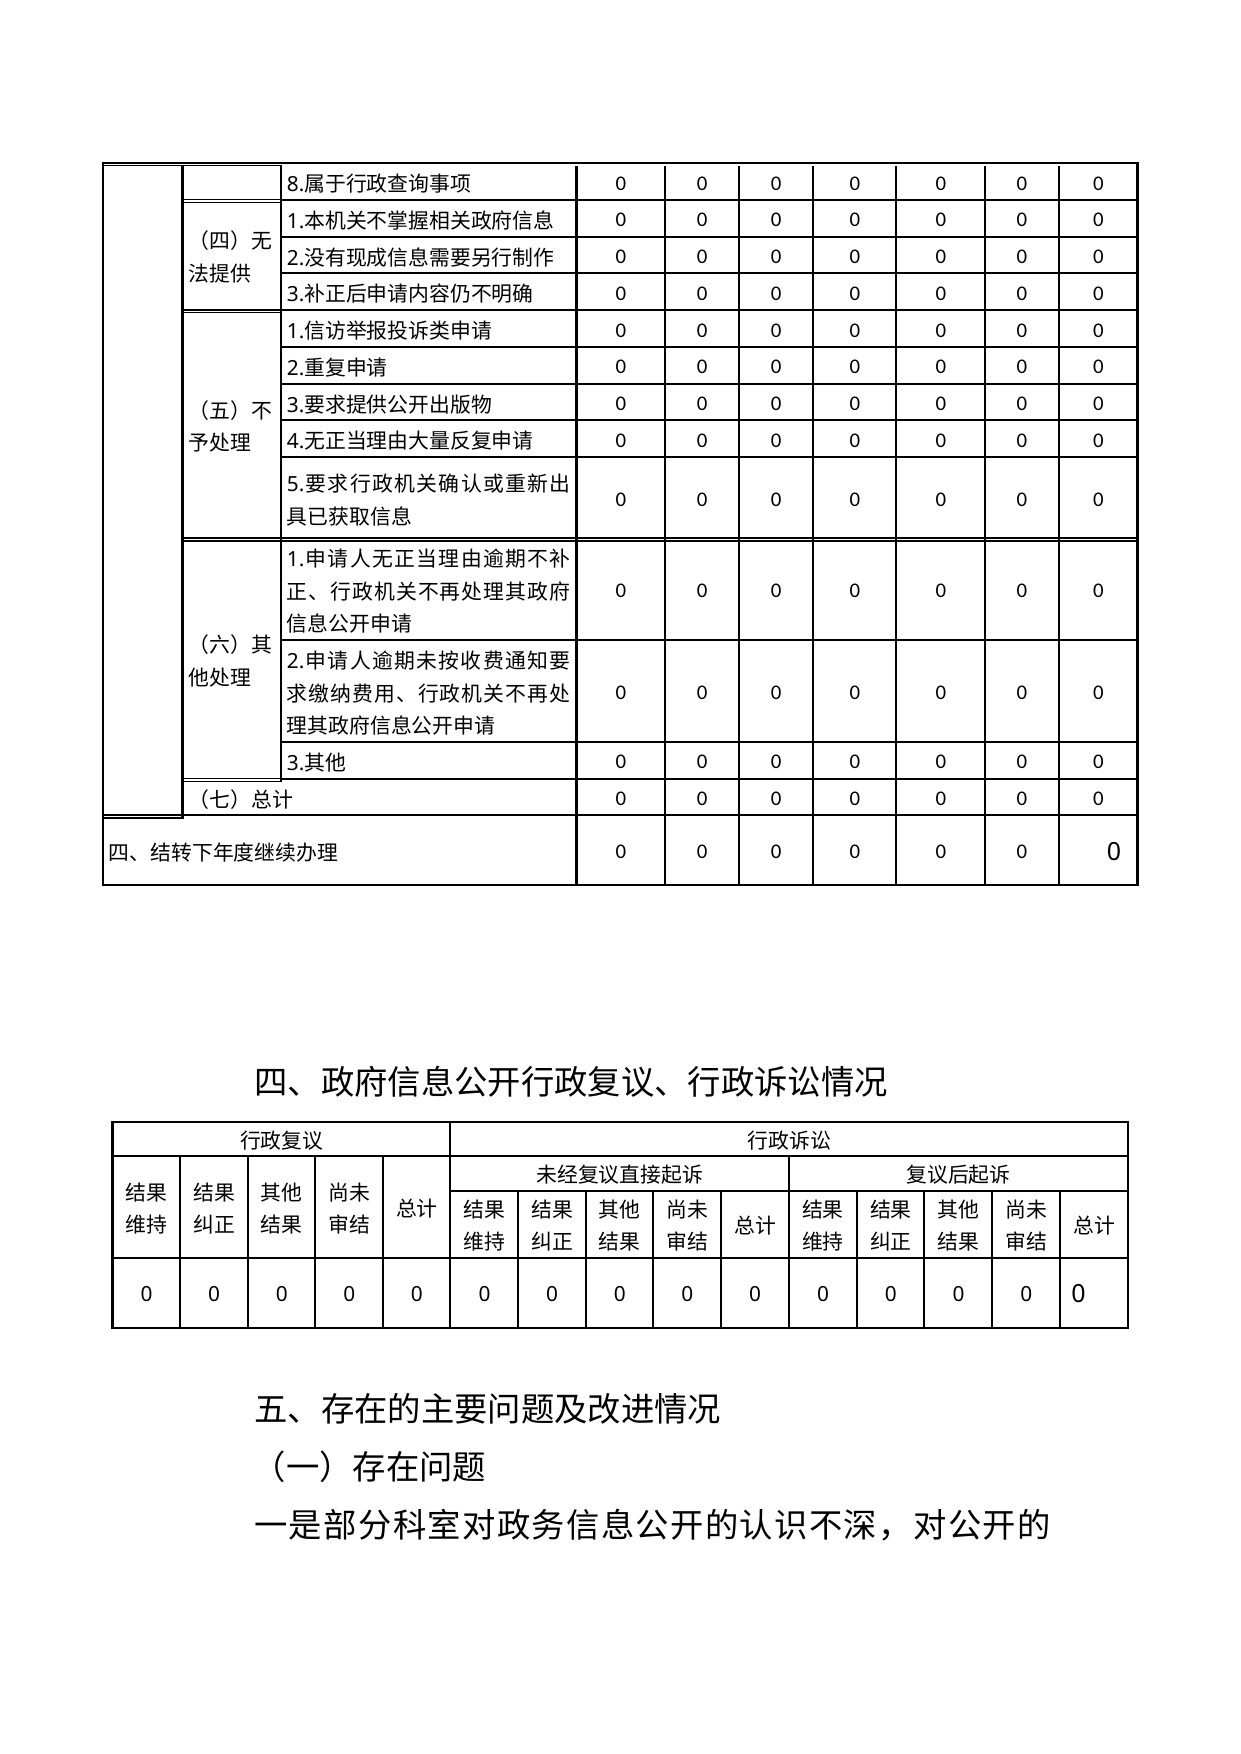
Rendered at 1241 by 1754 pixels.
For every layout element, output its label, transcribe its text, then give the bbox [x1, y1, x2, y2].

text 四、政府信息公开行政复议、行政诉讼情况 [187, 1056, 1053, 1104]
table_cell 0 [986, 348, 1058, 383]
table_cell 结果 纠正 [858, 1192, 923, 1257]
table_cell 总计 [384, 1157, 449, 1257]
table_cell 0 [578, 348, 664, 383]
table_cell 0 [384, 1259, 449, 1327]
table_cell 0 [814, 421, 895, 456]
table_cell （四）无法提供 [184, 203, 280, 309]
table_cell 0 [1060, 458, 1136, 537]
table_cell 0 [858, 1259, 923, 1327]
table_header 行政诉讼 [451, 1123, 1127, 1155]
table_cell 0 [814, 385, 895, 419]
table_cell 0 [578, 385, 664, 419]
table_cell 0 [666, 385, 738, 419]
table_cell 0 [654, 1259, 720, 1327]
table_cell 0 [986, 743, 1058, 778]
table_cell 0 [1060, 816, 1136, 884]
table_cell 0 [578, 311, 664, 346]
table_cell 0 [986, 816, 1058, 884]
table_cell 0 [666, 641, 738, 741]
table_cell 5.要求行政机关确认或重新出具已获取信息 [282, 458, 575, 537]
table_cell 0 [740, 816, 812, 884]
table_cell （六）其他处理 [184, 542, 280, 778]
table_cell 0 [1060, 743, 1136, 778]
table_cell 0 [897, 348, 984, 383]
table_cell 0 [666, 238, 738, 272]
table_cell 0 [897, 542, 984, 639]
table_cell 其他 结果 [587, 1192, 652, 1257]
table_cell 0 [1060, 348, 1136, 383]
table_cell 0 [814, 348, 895, 383]
table_cell 0 [897, 385, 984, 419]
table_cell 0 [578, 743, 664, 778]
table_cell 其他 结果 [925, 1192, 991, 1257]
table_cell 0 [897, 421, 984, 456]
table_cell 2.申请人逾期未按收费通知要求缴纳费用、行政机关不再处理其政府信息公开申请 [282, 641, 575, 741]
table_cell 0 [1061, 1259, 1127, 1327]
table_cell 0 [578, 421, 664, 456]
table_cell 0 [986, 421, 1058, 456]
table_cell 0 [814, 458, 895, 537]
table_cell （七）总计 [184, 780, 575, 814]
table_cell 3.补正后申请内容仍不明确 [282, 274, 575, 309]
table_cell 0 [1060, 274, 1136, 309]
table_cell 0 [666, 201, 738, 236]
table_cell 结果维持 [114, 1157, 179, 1257]
table_cell 3.要求提供公开出版物 [282, 385, 575, 419]
table_cell 0 [1060, 780, 1136, 814]
table_cell 0 [814, 542, 895, 639]
text 五、存在的主要问题及改进情况 [187, 1374, 1053, 1433]
table_cell 0 [666, 421, 738, 456]
table_cell 其他 结果 [249, 1157, 314, 1257]
table_cell 0 [1060, 385, 1136, 419]
table_cell 0 [986, 641, 1058, 741]
table_cell 0 [1060, 421, 1136, 456]
table_cell 0 [114, 1259, 179, 1327]
table_cell 0 [740, 743, 812, 778]
table_cell 1.申请人无正当理由逾期不补正、行政机关不再处理其政府信息公开申请 [282, 542, 575, 639]
table_cell 0 [897, 780, 984, 814]
table_cell 0 [666, 348, 738, 383]
table_cell 0 [813, 164, 896, 199]
table_cell 总计 [722, 1192, 788, 1257]
table_cell 0 [897, 816, 984, 884]
table_cell 0 [790, 1259, 856, 1327]
table_cell 0 [740, 348, 812, 383]
table_cell 0 [249, 1259, 314, 1327]
table_cell 0 [1060, 542, 1136, 639]
table_cell 0 [666, 274, 738, 309]
table_cell 结果 维持 [451, 1192, 517, 1257]
table_cell 总计 [1061, 1192, 1127, 1257]
table_cell 四、结转下年度继续办理 [104, 816, 575, 884]
table_cell 0 [578, 780, 664, 814]
table_cell 0 [986, 274, 1058, 309]
table_cell 0 [897, 201, 984, 236]
table_cell （五）不予处理 [184, 313, 280, 537]
table_cell 复议后起诉 [790, 1157, 1127, 1190]
table_cell 0 [578, 274, 664, 309]
table_cell 2.没有现成信息需要另行制作 [282, 238, 575, 272]
table_cell 0 [897, 274, 984, 309]
table_cell 0 [666, 311, 738, 346]
table_cell 0 [1060, 641, 1136, 741]
table_cell 0 [722, 1259, 788, 1327]
table_cell 0 [986, 311, 1058, 346]
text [187, 1491, 1053, 1549]
table_cell 尚未 审结 [993, 1192, 1059, 1257]
table_cell 0 [896, 164, 985, 199]
table_cell 0 [814, 816, 895, 884]
table_cell 0 [986, 458, 1058, 537]
table_cell 0 [925, 1259, 991, 1327]
table_cell 0 [739, 164, 813, 199]
table_cell 0 [1060, 238, 1136, 272]
table_cell 4.无正当理由大量反复申请 [282, 421, 575, 456]
table_cell 0 [519, 1259, 585, 1327]
table_cell 0 [576, 164, 665, 199]
table_cell 0 [666, 816, 738, 884]
table_cell 0 [740, 641, 812, 741]
table_cell 0 [1060, 201, 1136, 236]
table_cell 0 [897, 641, 984, 741]
table_cell 1.本机关不掌握相关政府信息 [282, 201, 575, 236]
table_cell 0 [740, 238, 812, 272]
table_cell 0 [814, 780, 895, 814]
table_cell 0 [578, 201, 664, 236]
table_header 行政复议 [114, 1123, 449, 1155]
table_cell 0 [740, 780, 812, 814]
table_cell 0 [587, 1259, 652, 1327]
table_cell 0 [740, 385, 812, 419]
table_cell 0 [986, 780, 1058, 814]
table_cell 1.信访举报投诉类申请 [282, 311, 575, 346]
table_cell 0 [986, 238, 1058, 272]
text （一）存在问题 [187, 1433, 1053, 1491]
table_cell 尚未 审结 [654, 1192, 720, 1257]
table_cell 0 [986, 201, 1058, 236]
table_cell 0 [814, 201, 895, 236]
table_cell 0 [897, 743, 984, 778]
table_cell 0 [814, 238, 895, 272]
table_cell 0 [1059, 164, 1136, 199]
table_cell 0 [578, 458, 664, 537]
table_cell 0 [578, 542, 664, 639]
table_cell 0 [666, 780, 738, 814]
table_cell 0 [993, 1259, 1059, 1327]
table_cell 结果 纠正 [181, 1157, 247, 1257]
table_cell 未经复议直接起诉 [451, 1157, 788, 1190]
table_cell 0 [666, 743, 738, 778]
table_cell 0 [578, 816, 664, 884]
table_cell 0 [665, 164, 739, 199]
table_cell 0 [666, 542, 738, 639]
table_cell 0 [740, 274, 812, 309]
table_cell 0 [986, 385, 1058, 419]
table_cell 0 [897, 311, 984, 346]
table_cell 0 [897, 238, 984, 272]
table_cell 0 [740, 311, 812, 346]
table_cell 结果 维持 [790, 1192, 856, 1257]
table_cell 0 [814, 641, 895, 741]
table_cell 3.其他 [282, 743, 575, 778]
table_cell 0 [740, 542, 812, 639]
table_cell 0 [666, 458, 738, 537]
table_cell 0 [578, 238, 664, 272]
table_cell 0 [986, 542, 1058, 639]
table_cell 8.属于行政查询事项 [281, 164, 576, 199]
table_cell 0 [578, 641, 664, 741]
table_cell 0 [316, 1259, 382, 1327]
table_cell 0 [814, 274, 895, 309]
table_cell 0 [740, 421, 812, 456]
table_cell 2.重复申请 [282, 348, 575, 383]
table_cell 0 [1060, 311, 1136, 346]
table_cell 0 [814, 311, 895, 346]
table_cell 结果 纠正 [519, 1192, 585, 1257]
table_cell 0 [181, 1259, 247, 1327]
table_cell 0 [814, 743, 895, 778]
table_cell 0 [897, 458, 984, 537]
table_cell 0 [451, 1259, 517, 1327]
table_cell 0 [740, 201, 812, 236]
table_cell 0 [985, 164, 1059, 199]
table_cell 尚未 审结 [316, 1157, 382, 1257]
table_cell 0 [740, 458, 812, 537]
